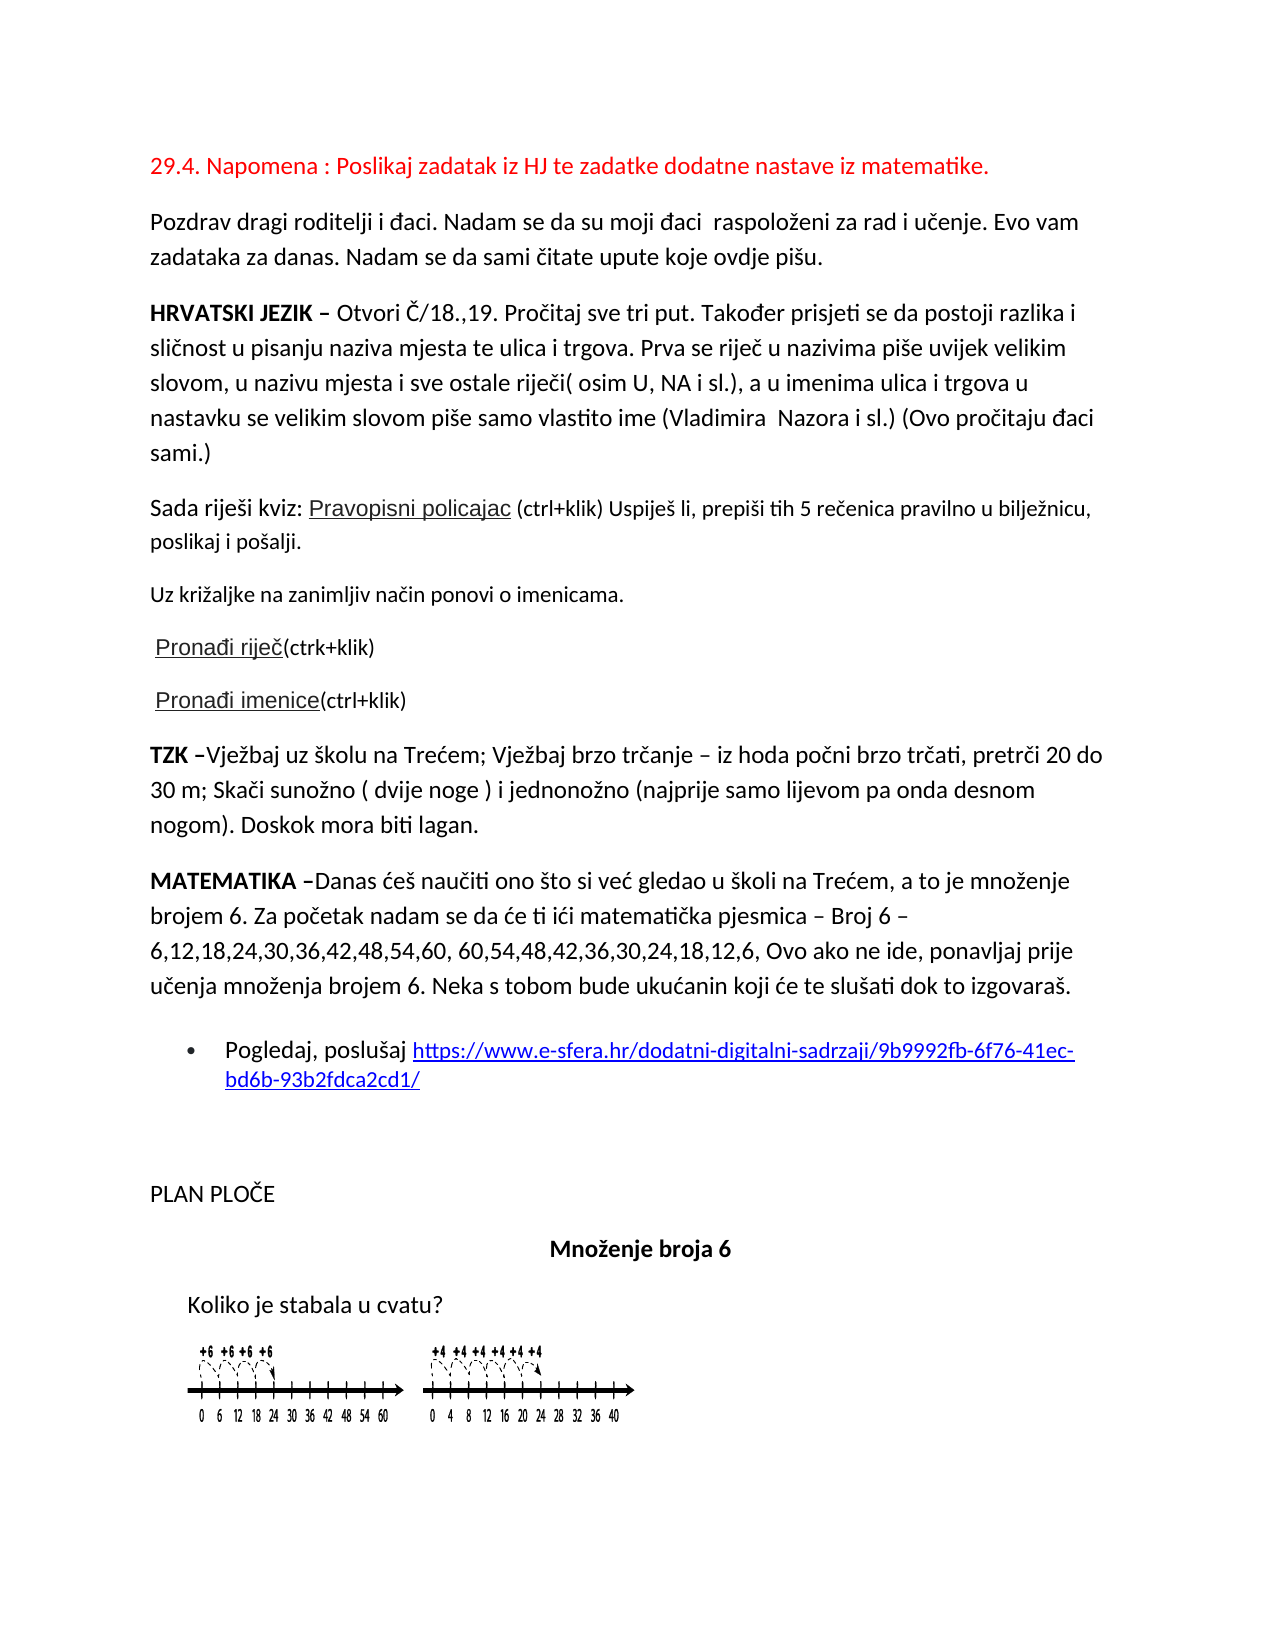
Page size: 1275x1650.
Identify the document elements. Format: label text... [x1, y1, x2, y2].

text Množenje broja 6 [150, 1234, 1125, 1264]
text Pronađi riječ(ctrk+klik) [150, 633, 1125, 661]
text TZK –Vježbaj uz školu na Trećem; Vježbaj brzo trčanje – iz hoda počni brzo trčati, pretrči 20 do 30 m; Skači sunožno ( dvije noge ) i jednonožno (najprije samo lijevom pa onda desnom nogom). Doskok mora biti lagan. [150, 739, 1125, 840]
text HRVATSKI JEZIK – Otvori Č/18.,19. Pročitaj sve tri put. Također prisjeti se da postoji razlika i sličnost u pisanju naziva mjesta te ulica i trgova. Prva se riječ u nazivima piše uvijek velikim slovom, u nazivu mjesta i sve ostale riječi( osim U, NA i sl.), a u imenima ulica i trgova u nastavku se velikim slovom piše samo vlastito ime (Vladimira Nazora i sl.) (Ovo pročitaju đaci sami.) [150, 297, 1125, 467]
text MATEMATIKA –Danas ćeš naučiti ono što si već gledao u školi na Trećem, a to je množenje brojem 6. Za početak nadam se da će ti ići matematička pjesmica – Broj 6 – 6,12,18,24,30,36,42,48,54,60, 60,54,48,42,36,30,24,18,12,6, Ovo ako ne ide, ponavljaj prije učenja množenja brojem 6. Neka s tobom bude ukućanin koji će te slušati dok to izgovaraš. [150, 865, 1125, 1001]
text PLAN PLOČE [150, 1178, 1125, 1208]
text Pozdrav dragi roditelji i đaci. Nadam se da su moji đaci raspoloženi za rad i učenje. Evo vam zadataka za danas. Nadam se da sami čitate upute koje ovdje pišu. [150, 206, 1125, 271]
text Koliko je stabala u cvatu? [187, 1289, 1125, 1320]
text Sada riješi kviz: Pravopisni policajac (ctrl+klik) Uspiješ li, prepiši tih 5 rečenica pravilno u bilježnicu, poslikaj i pošalji. [150, 492, 1125, 555]
text Pronađi imenice(ctrl+klik) [150, 686, 1125, 714]
text 29.4. Napomena : Poslikaj zadatak iz HJ te zadatke dodatne nastave iz matematike. [150, 150, 1125, 181]
list Pogledaj, poslušaj https://www.e-sfera.hr/dodatni-digitalni-sadrzaji/9b9992fb-6f76-41ec-bd6b-93b2fdca2cd1/ [187, 1034, 1125, 1093]
text Uz križaljke na zanimljiv način ponovi o imenicama. [150, 580, 1125, 608]
